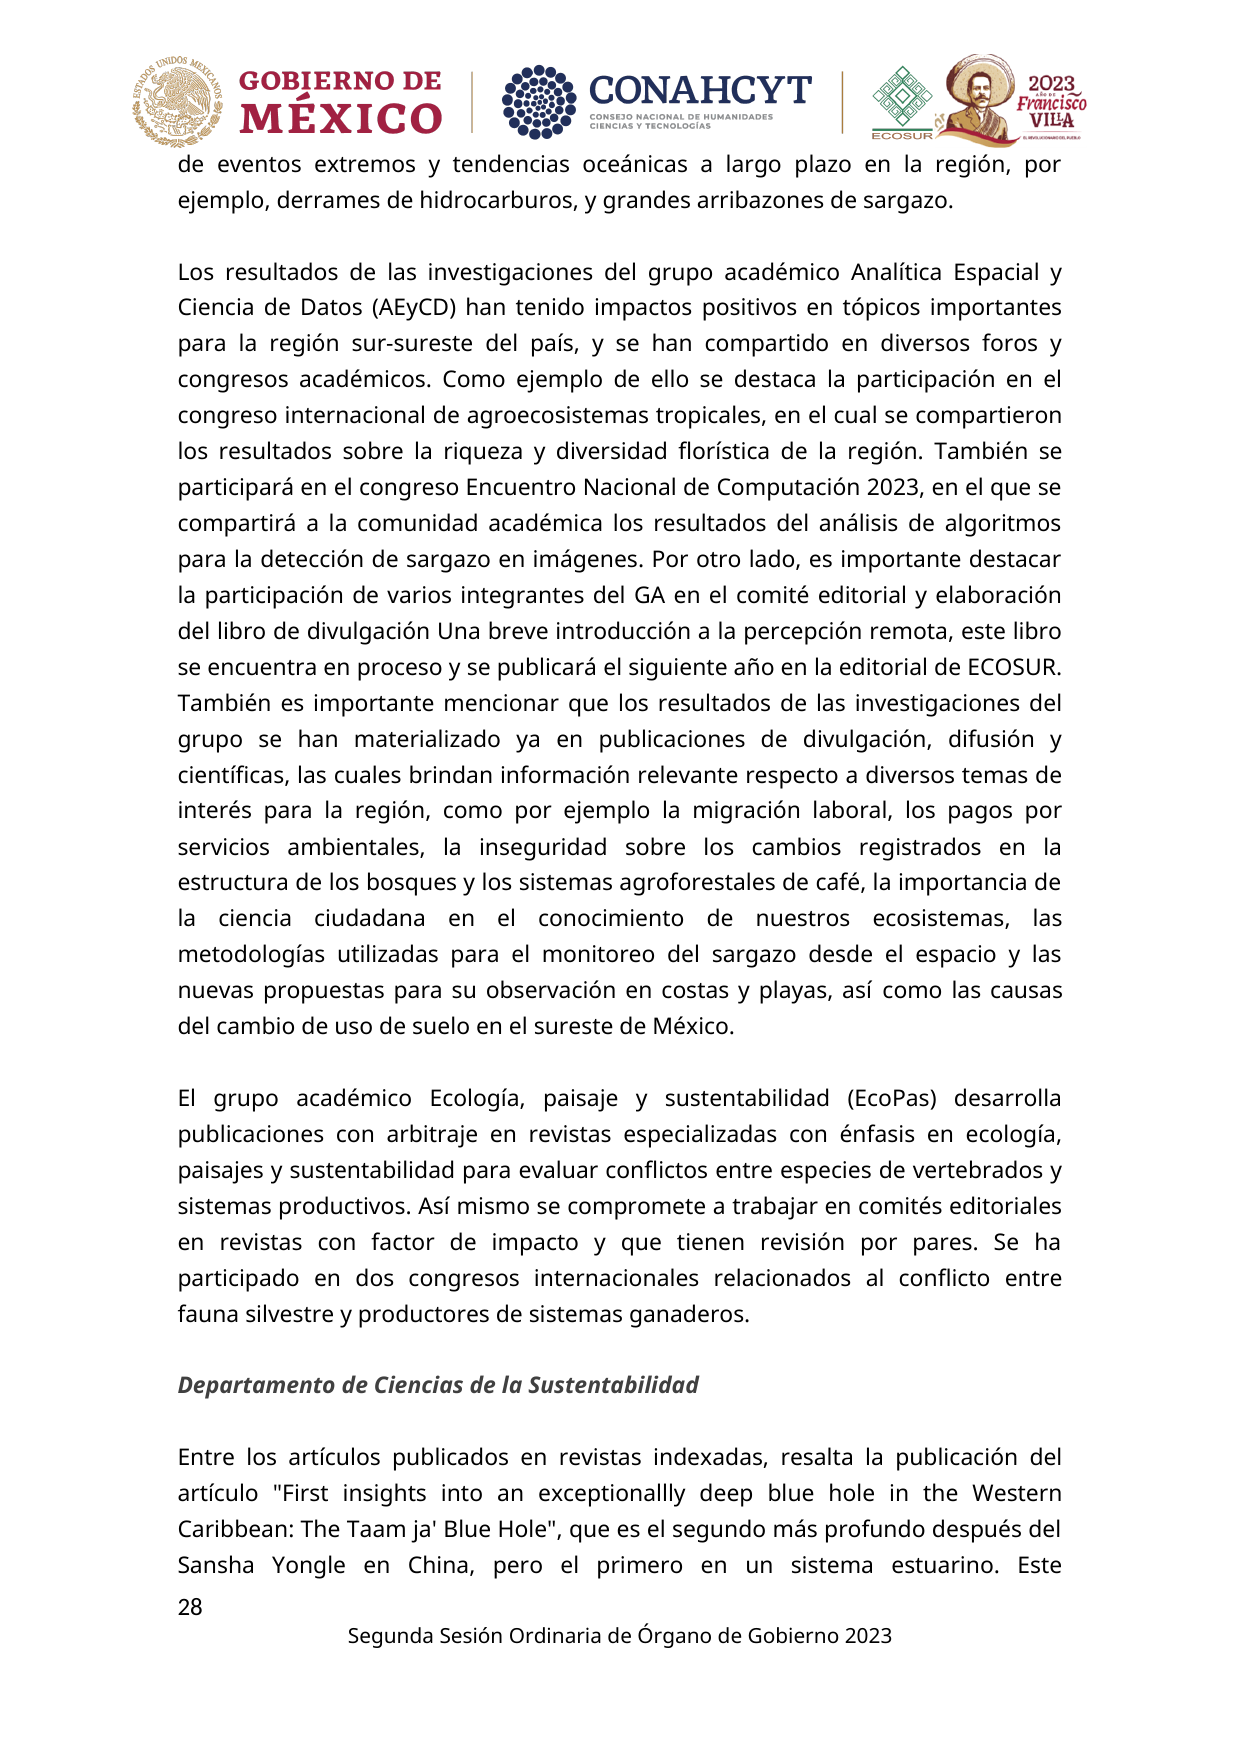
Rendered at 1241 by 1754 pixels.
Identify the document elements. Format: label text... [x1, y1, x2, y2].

picture [132, 56, 933, 148]
text Los resultados de las investigaciones del grupo académico Analítica Espacial y Ciencia de Datos (AEyCD) han tenido impactos positivos en tópicos importantes para la región sur-sureste del país, y se han compartido en diversos foros y congresos académicos. Como ejemplo de ello se destaca la participación en el congreso internacional de agroecosistemas tropicales, en el cual se compartieron los resultados sobre la riqueza y diversidad florística de la región. También se participará en el congreso Encuentro Nacional de Computación 2023, en el que se compartirá a la comunidad académica los resultados del análisis de algoritmos para la detección de sargazo en imágenes. Por otro lado, es importante destacar la participación de varios integrantes del GA en el comité editorial y elaboración del libro de divulgación Una breve introducción a la percepción remota, este libro se encuentra en proceso y se publicará el siguiente año en la editorial de ECOSUR. También es importante mencionar que los resultados de las investigaciones del grupo se han materializado ya en publicaciones de divulgación, difusión y científicas, las cuales brindan información relevante respecto a diversos temas de interés para la región, como por ejemplo la migración laboral, los pagos por servicios ambientales, la inseguridad sobre los cambios registrados en la estructura de los bosques y los sistemas agroforestales de café, la importancia de la ciencia ciudadana en el conocimiento de nuestros ecosistemas, las metodologías utilizadas para el monitoreo del sargazo desde el espacio y las nuevas propuestas para su observación en costas y playas, así como las causas del cambio de uso de suelo en el sureste de México. [177, 255, 1063, 1041]
text Departamento de Ciencias de la Sustentabilidad [177, 1369, 1063, 1401]
picture [934, 54, 1087, 148]
text El grupo académico Ecología, paisaje y sustentabilidad (EcoPas) desarrolla publicaciones con arbitraje en revistas especializadas con énfasis en ecología, paisajes y sustentabilidad para evaluar conflictos entre especies de vertebrados y sistemas productivos. Así mismo se compromete a trabajar en comités editoriales en revistas con factor de impacto y que tienen revisión por pares. Se ha participado en dos congresos internacionales relacionados al conflicto entre fauna silvestre y productores de sistemas ganaderos. [177, 1082, 1063, 1329]
